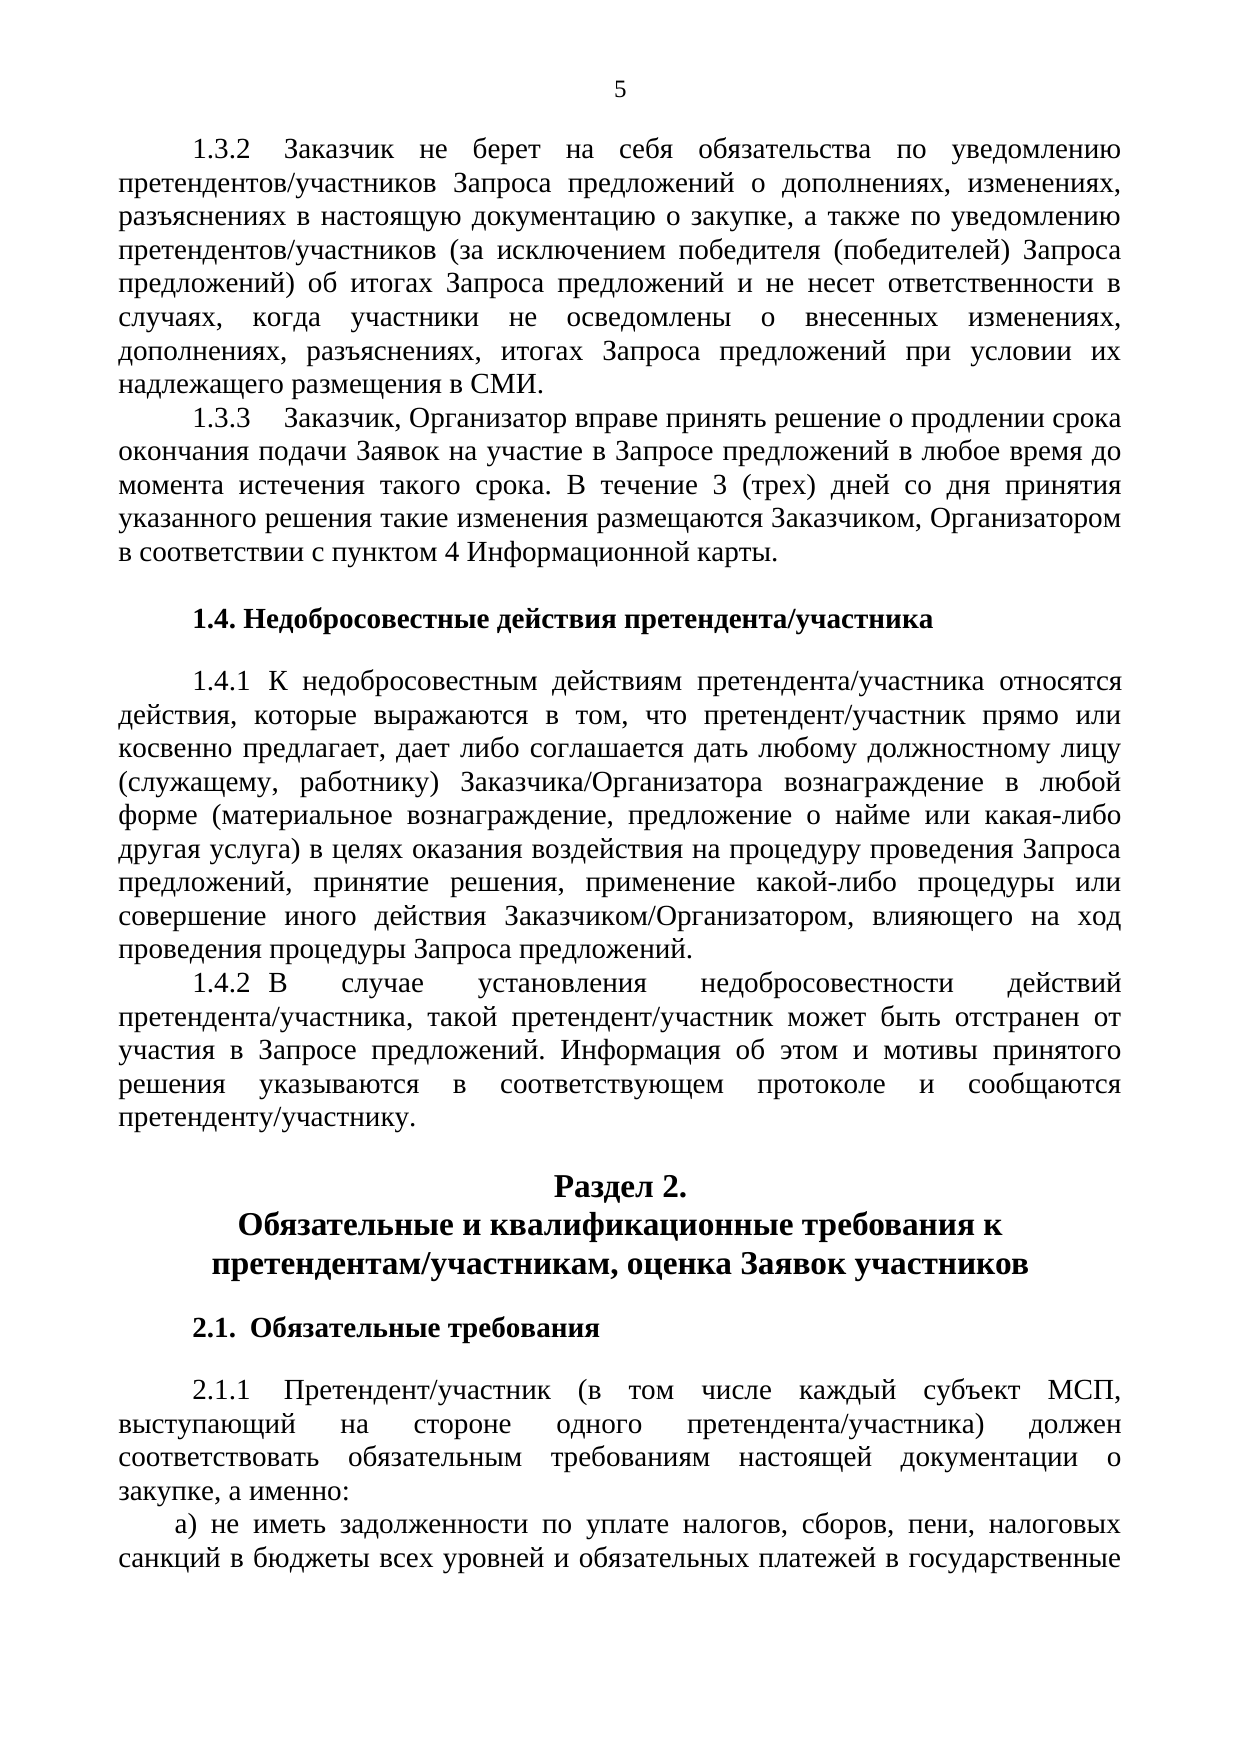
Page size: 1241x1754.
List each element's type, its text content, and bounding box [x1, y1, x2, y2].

list Заказчик, Организатор вправе принять решение о продлении срока окончания подачи Заявок на участие в Запросе предложений в любое время до момента истечения такого срока. В течение 3 (трех) дней со дня принятия указанного решения такие изменения размещаются Заказчиком, Организатором в соответствии с пунктом 4 Информационной карты. [118, 400, 1122, 567]
list В случае установления недобросовестности действий претендента/участника, такой претендент/участник может быть отстранен от участия в Запросе предложений. Информация об этом и мотивы принятого решения указываются в соответствующем протоколе и сообщаются претенденту/участнику. [118, 965, 1122, 1133]
list Заказчик не берет на себя обязательства по уведомлению претендентов/участников Запроса предложений о дополнениях, изменениях, разъяснениях в настоящую документацию о закупке, а также по уведомлению претендентов/участников (за исключением победителя (победителей) Запроса предложений) об итогах Запроса предложений и не несет ответственности в случаях, когда участники не осведомлены о внесенных изменениях, дополнениях, разъяснениях, итогах Запроса предложений при условии их надлежащего размещения в СМИ. [118, 131, 1122, 400]
subtitle Обязательные требования [118, 1310, 1122, 1344]
list К недобросовестным действиям претендента/участника относятся действия, которые выражаются в том, что претендент/участник прямо или косвенно предлагает, дает либо соглашается дать любому должностному лицу (служащему, работнику) Заказчика/Организатора вознаграждение в любой форме (материальное вознаграждение, предложение о найме или какая-либо другая услуга) в целях оказания воздействия на процедуру проведения Запроса предложений, принятие решения, применение какой-либо процедуры или совершение иного действия Заказчиком/Организатором, влияющего на ход проведения процедуры Запроса предложений. [118, 663, 1122, 965]
subtitle Раздел 2. [118, 1166, 1122, 1205]
list Претендент/участник (в том числе каждый субъект МСП, выступающий на стороне одного претендента/участника) должен соответствовать обязательным требованиям настоящей документации о закупке, а именно: [118, 1372, 1122, 1507]
subtitle Обязательные и квалификационные требования к претендентам/участникам, оценка Заявок участников [118, 1205, 1122, 1281]
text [118, 1507, 1122, 1574]
subtitle 1.4. Недобросовестные действия претендента/участника [118, 601, 1122, 634]
